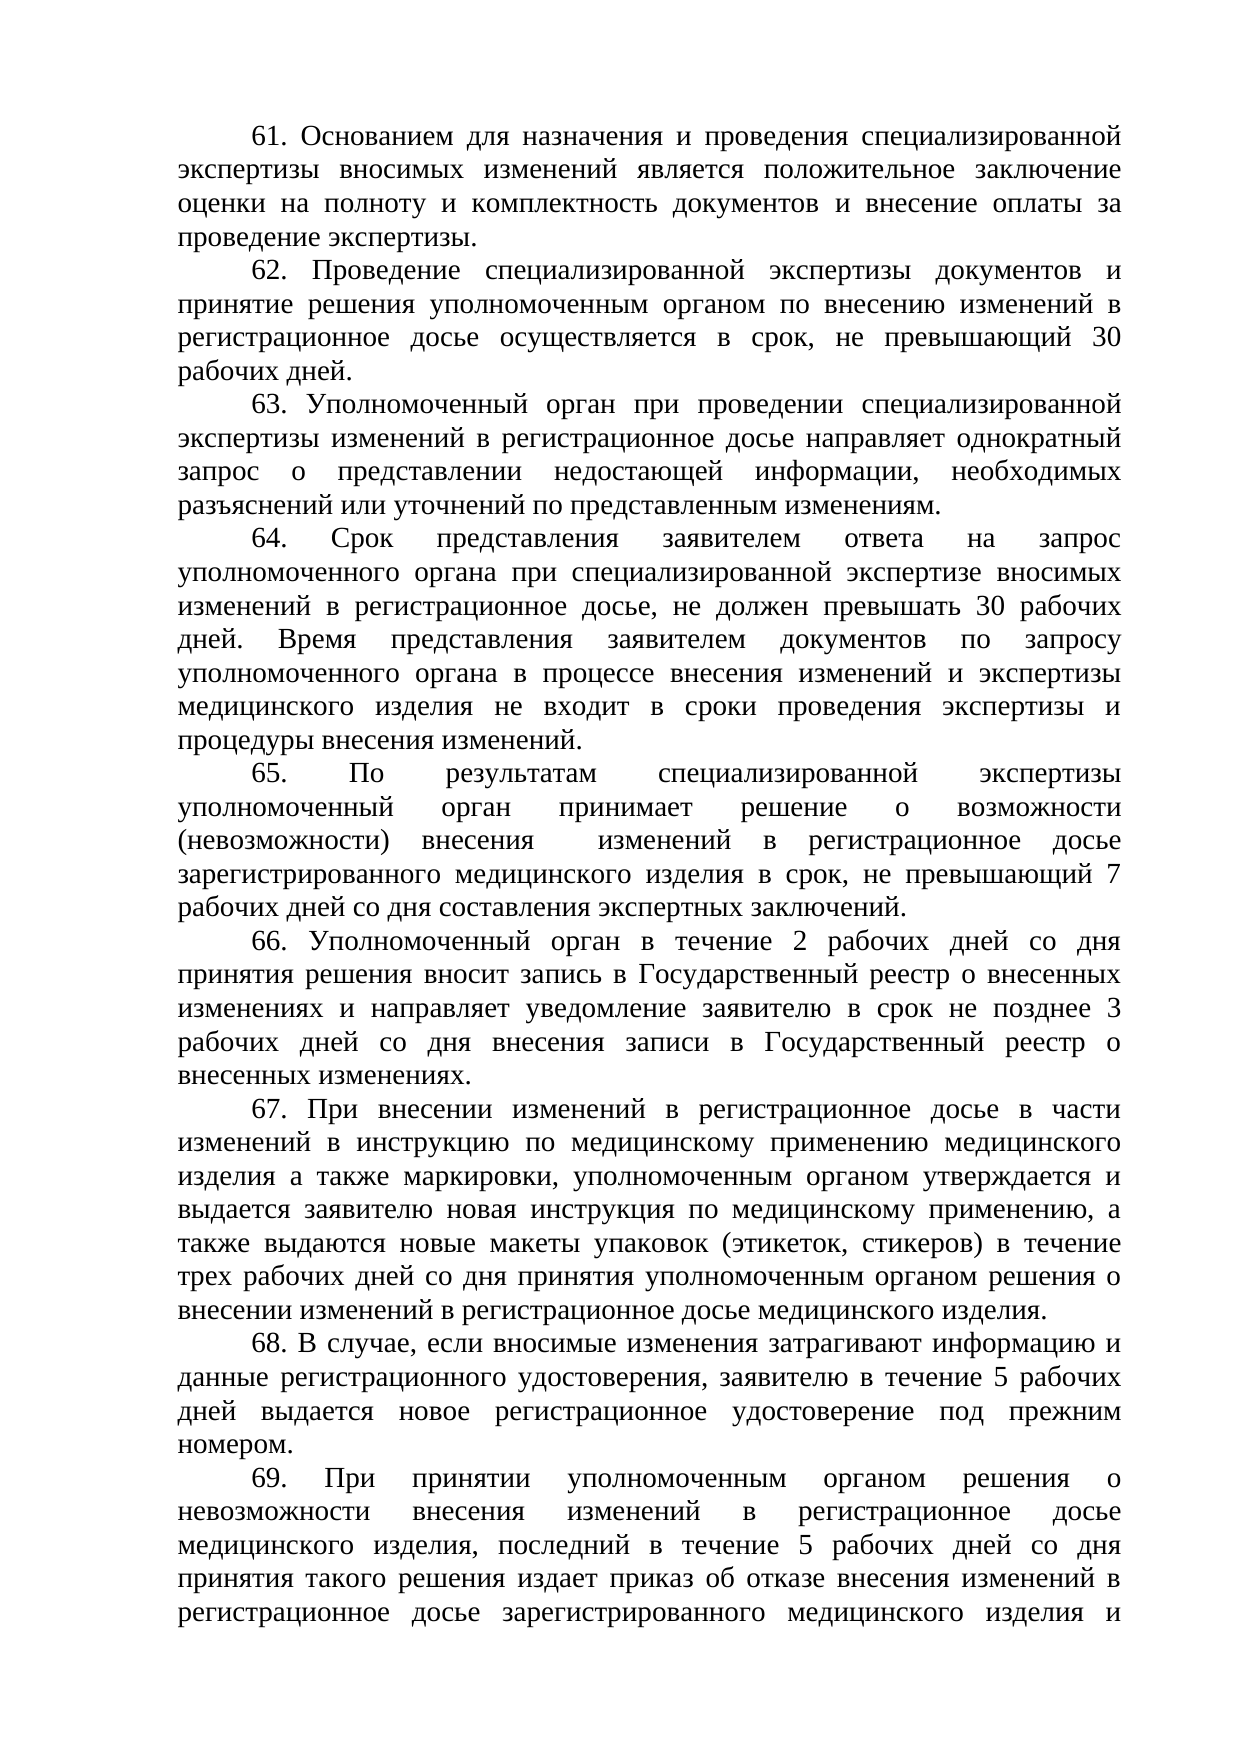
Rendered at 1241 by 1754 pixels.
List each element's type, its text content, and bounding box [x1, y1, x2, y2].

text 65. По результатам специализированной экспертизы уполномоченный орган принимает решение о возможности (невозможности) внесения изменений в регистрационное досье зарегистрированного медицинского изделия в срок, не превышающий 7 рабочих дней со дня составления экспертных заключений. [177, 755, 1122, 923]
text 63. Уполномоченный орган при проведении специализированной экспертизы изменений в регистрационное досье направляет однократный запрос о представлении недостающей информации, необходимых разъяснений или уточнений по представленным изменениям. [177, 386, 1122, 521]
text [177, 1460, 1122, 1627]
text 64. Срок представления заявителем ответа на запрос уполномоченного органа при специализированной экспертизе вносимых изменений в регистрационное досье, не должен превышать 30 рабочих дней. Время представления заявителем документов по запросу уполномоченного органа в процессе внесения изменений и экспертизы медицинского изделия не входит в сроки проведения экспертизы и процедуры внесения изменений. [177, 521, 1122, 755]
text 67. При внесении изменений в регистрационное досье в части изменений в инструкцию по медицинскому применению медицинского изделия а также маркировки, уполномоченным органом утверждается и выдается заявителю новая инструкция по медицинскому применению, а также выдаются новые макеты упаковок (этикеток, стикеров) в течение трех рабочих дней со дня принятия уполномоченным органом решения о внесении изменений в регистрационное досье медицинского изделия. [177, 1091, 1122, 1326]
text 68. В случае, если вносимые изменения затрагивают информацию и данные регистрационного удостоверения, заявителю в течение 5 рабочих дней выдается новое регистрационное удостоверение под прежним номером. [177, 1326, 1122, 1460]
text 62. Проведение специализированной экспертизы документов и принятие решения уполномоченным органом по внесению изменений в регистрационное досье осуществляется в срок, не превышающий 30 рабочих дней. [177, 252, 1122, 386]
text 66. Уполномоченный орган в течение 2 рабочих дней со дня принятия решения вносит запись в Государственный реестр о внесенных изменениях и направляет уведомление заявителю в срок не позднее 3 рабочих дней со дня внесения записи в Государственный реестр о внесенных изменениях. [177, 923, 1122, 1091]
text 61. Основанием для назначения и проведения специализированной экспертизы вносимых изменений является положительное заключение оценки на полноту и комплектность документов и внесение оплаты за проведение экспертизы. [177, 118, 1122, 252]
